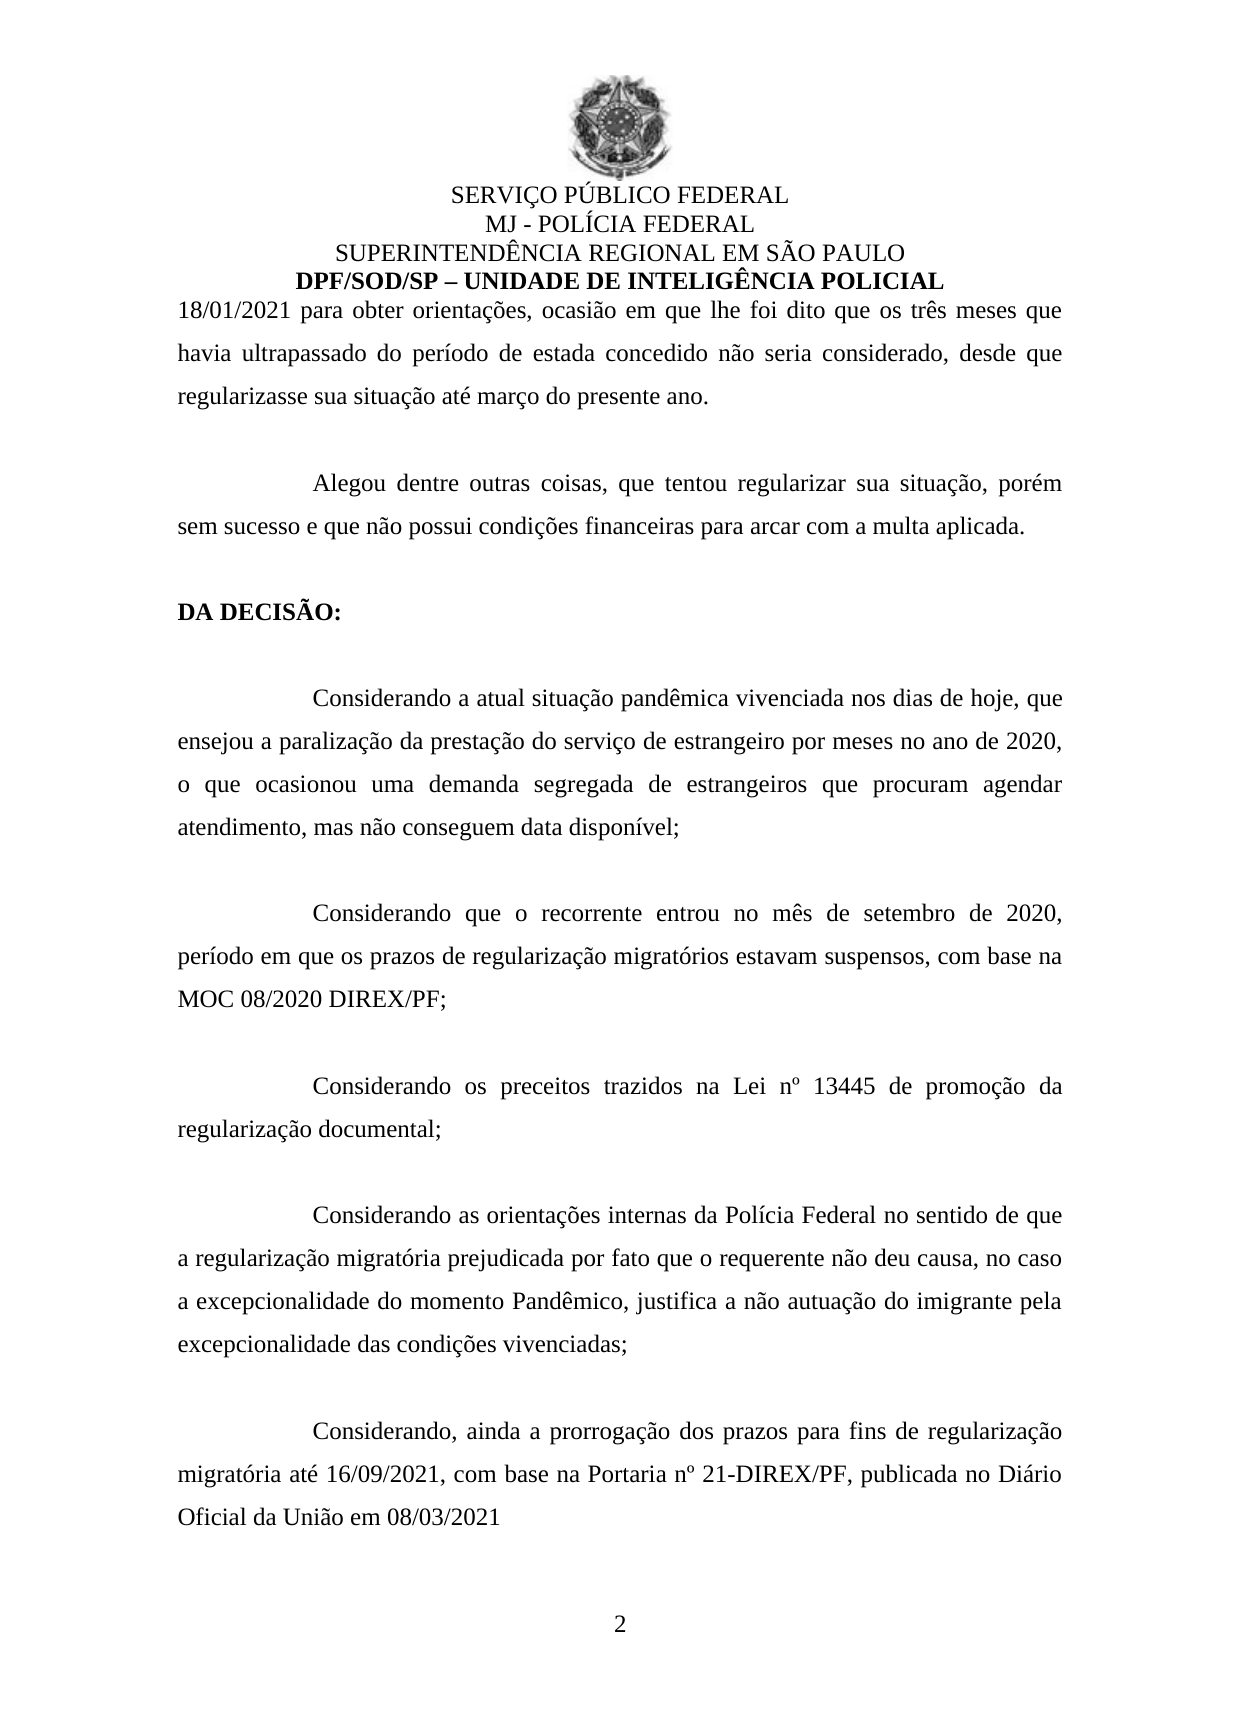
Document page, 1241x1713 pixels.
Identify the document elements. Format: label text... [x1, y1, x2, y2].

text DA DECISÃO: [177, 597, 1063, 626]
picture [567, 75, 673, 181]
text Considerando, ainda a prorrogação dos prazos para fins de regularização migratória até 16/09/2021, com base na Portaria nº 21-DIREX/PF, publicada no Diário Oficial da União em 08/03/2021 [177, 1416, 1063, 1531]
text Alegou dentre outras coisas, que tentou regularizar sua situação, porém sem sucesso e que não possui condições financeiras para arcar com a multa aplicada. [177, 468, 1063, 539]
text Considerando que o recorrente entrou no mês de setembro de 2020, período em que os prazos de regularização migratórios estavam suspensos, com base na MOC 08/2020 DIREX/PF; [177, 898, 1063, 1013]
text Considerando a atual situação pandêmica vivenciada nos dias de hoje, que ensejou a paralização da prestação do serviço de estrangeiro por meses no ano de 2020, o que ocasionou uma demanda segregada de estrangeiros que procuram agendar atendimento, mas não conseguem data disponível; [177, 683, 1063, 841]
text Considerando as orientações internas da Polícia Federal no sentido de que a regularização migratória prejudicada por fato que o requerente não deu causa, no caso a excepcionalidade do momento Pandêmico, justifica a não autuação do imigrante pela excepcionalidade das condições vivenciadas; [177, 1200, 1063, 1358]
text Considerando os preceitos trazidos na Lei nº 13445 de promoção da regularização documental; [177, 1071, 1063, 1143]
